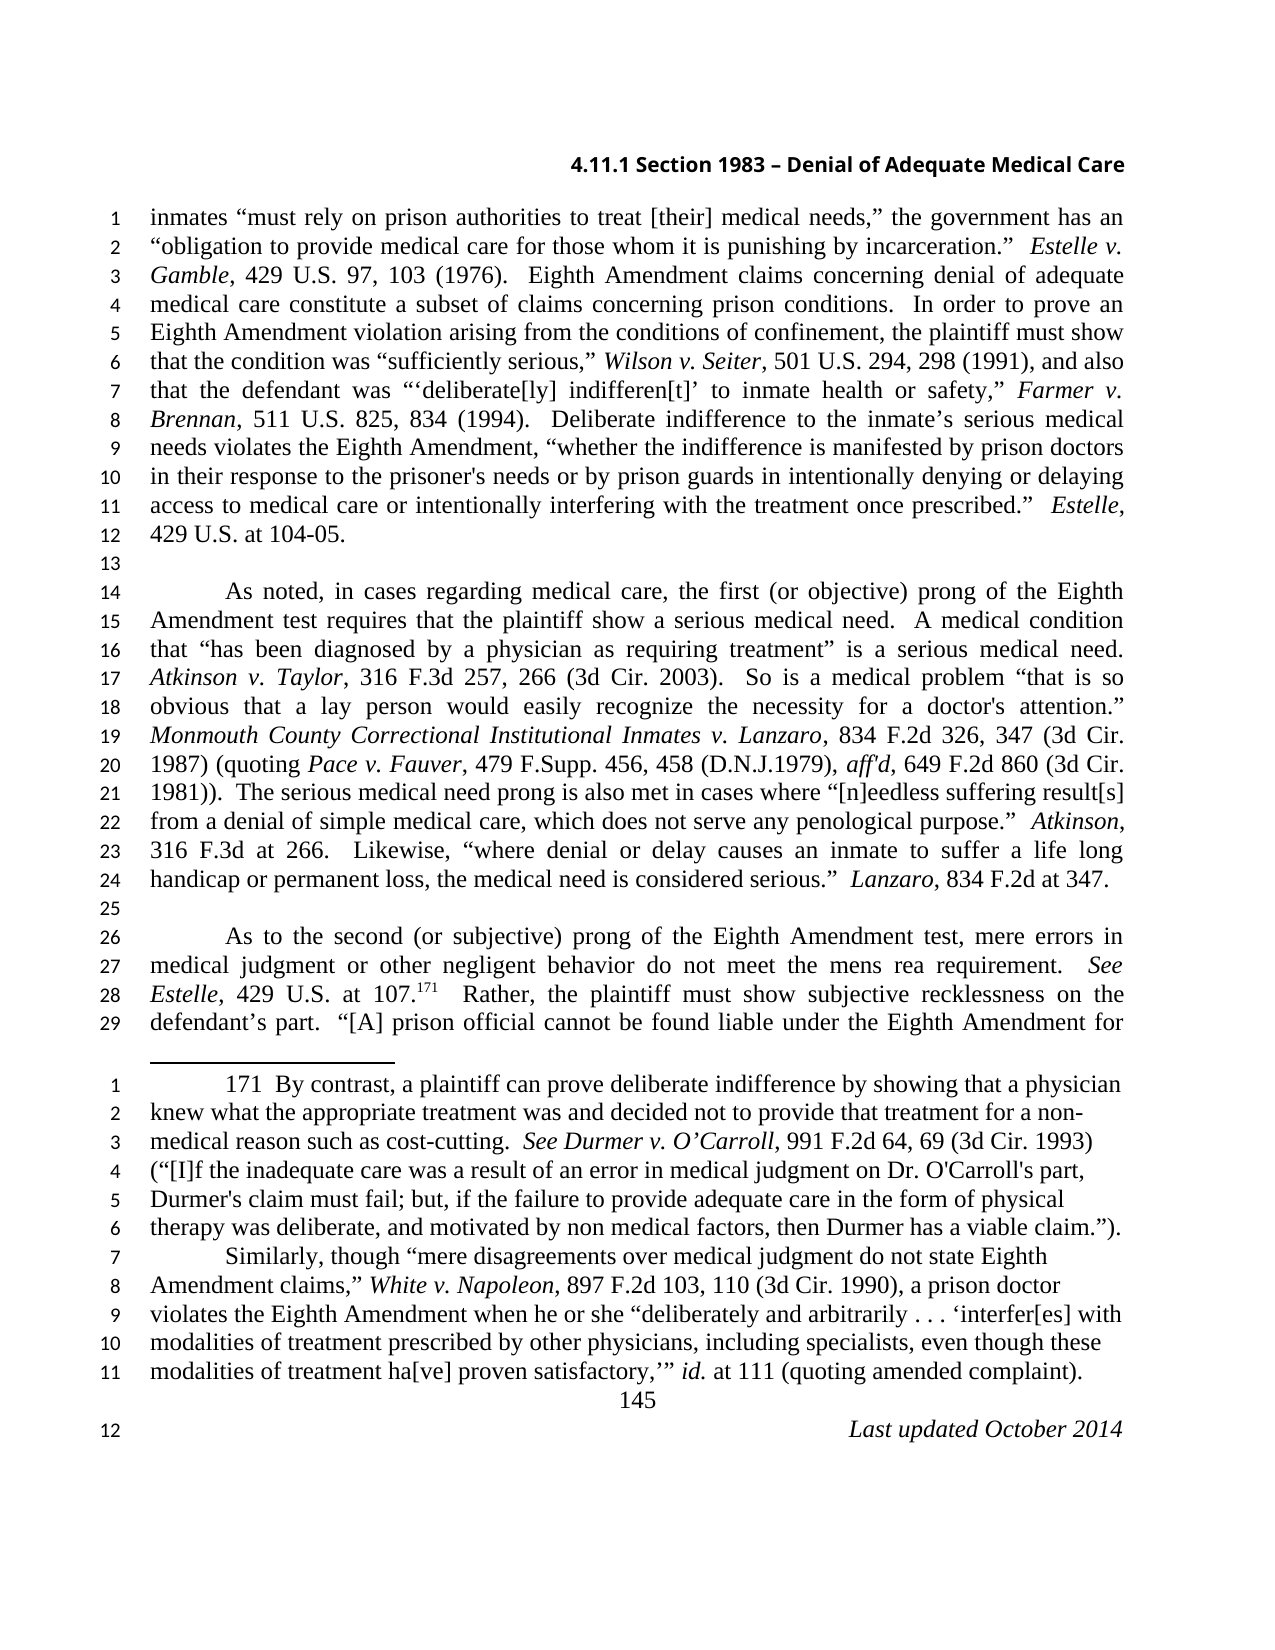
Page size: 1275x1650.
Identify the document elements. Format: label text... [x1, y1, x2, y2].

text As to the second (or subjective) prong of the Eighth Amendment test, mere errors in medical judgment or other negligent behavior do not meet the mens rea requirement. See Estelle, 429 U.S. at 107. Rather, the plaintiff must show subjective recklessness on the defendant’s part. “[A] prison official cannot be found liable under the Eighth Amendment for denying an inmate humane conditions of confinement unless the official knows of and disregards an excessive risk to inmate health or safety; the official must both be aware of facts from which the inference could be drawn that a substantial risk of serious harm exists, and he must also draw the inference.” Farmer, 511 U.S. at 837. However, the plaintiff “need not show that a prison official acted or failed to act believing that harm actually would befall an inmate; it is enough that the official acted or failed to act despite his knowledge of a substantial risk of serious harm.” Id. at 842. In sum, “a prison official may be held liable under the Eighth Amendment for denying humane conditions of confinement only if he knows that inmates face a substantial risk of serious harm and disregards that risk by failing to take reasonable measures to abate it.” Id. at 847. [150, 921, 1125, 1036]
text Content of the Eighth Amendment standard for denial of adequate medical care. Because inmates “must rely on prison authorities to treat [their] medical needs,” the government has an “obligation to provide medical care for those whom it is punishing by incarceration.” Estelle v. Gamble, 429 U.S. 97, 103 (1976). Eighth Amendment claims concerning denial of adequate medical care constitute a subset of claims concerning prison conditions. In order to prove an Eighth Amendment violation arising from the conditions of confinement, the plaintiff must show that the condition was “sufficiently serious,” Wilson v. Seiter, 501 U.S. 294, 298 (1991), and also that the defendant was “‘deliberate[ly] indifferen[t]’ to inmate health or safety,” Farmer v. Brennan, 511 U.S. 825, 834 (1994). Deliberate indifference to the inmate’s serious medical needs violates the Eighth Amendment, “whether the indifference is manifested by prison doctors in their response to the prisoner's needs or by prison guards in intentionally denying or delaying access to medical care or intentionally interfering with the treatment once prescribed.” Estelle, 429 U.S. at 104-05. [150, 202, 1125, 547]
text As noted, in cases regarding medical care, the first (or objective) prong of the Eighth Amendment test requires that the plaintiff show a serious medical need. A medical condition that “has been diagnosed by a physician as requiring treatment” is a serious medical need. Atkinson v. Taylor, 316 F.3d 257, 266 (3d Cir. 2003). So is a medical problem “that is so obvious that a lay person would easily recognize the necessity for a doctor's attention.” Monmouth County Correctional Institutional Inmates v. Lanzaro, 834 F.2d 326, 347 (3d Cir. 1987) (quoting Pace v. Fauver, 479 F.Supp. 456, 458 (D.N.J.1979), aff'd, 649 F.2d 860 (3d Cir. 1981)). The serious medical need prong is also met in cases where “[n]eedless suffering result[s] from a denial of simple medical care, which does not serve any penological purpose.” Atkinson, 316 F.3d at 266. Likewise, “where denial or delay causes an inmate to suffer a life long handicap or permanent loss, the medical need is considered serious.” Lanzaro, 834 F.2d at 347. [150, 576, 1125, 892]
